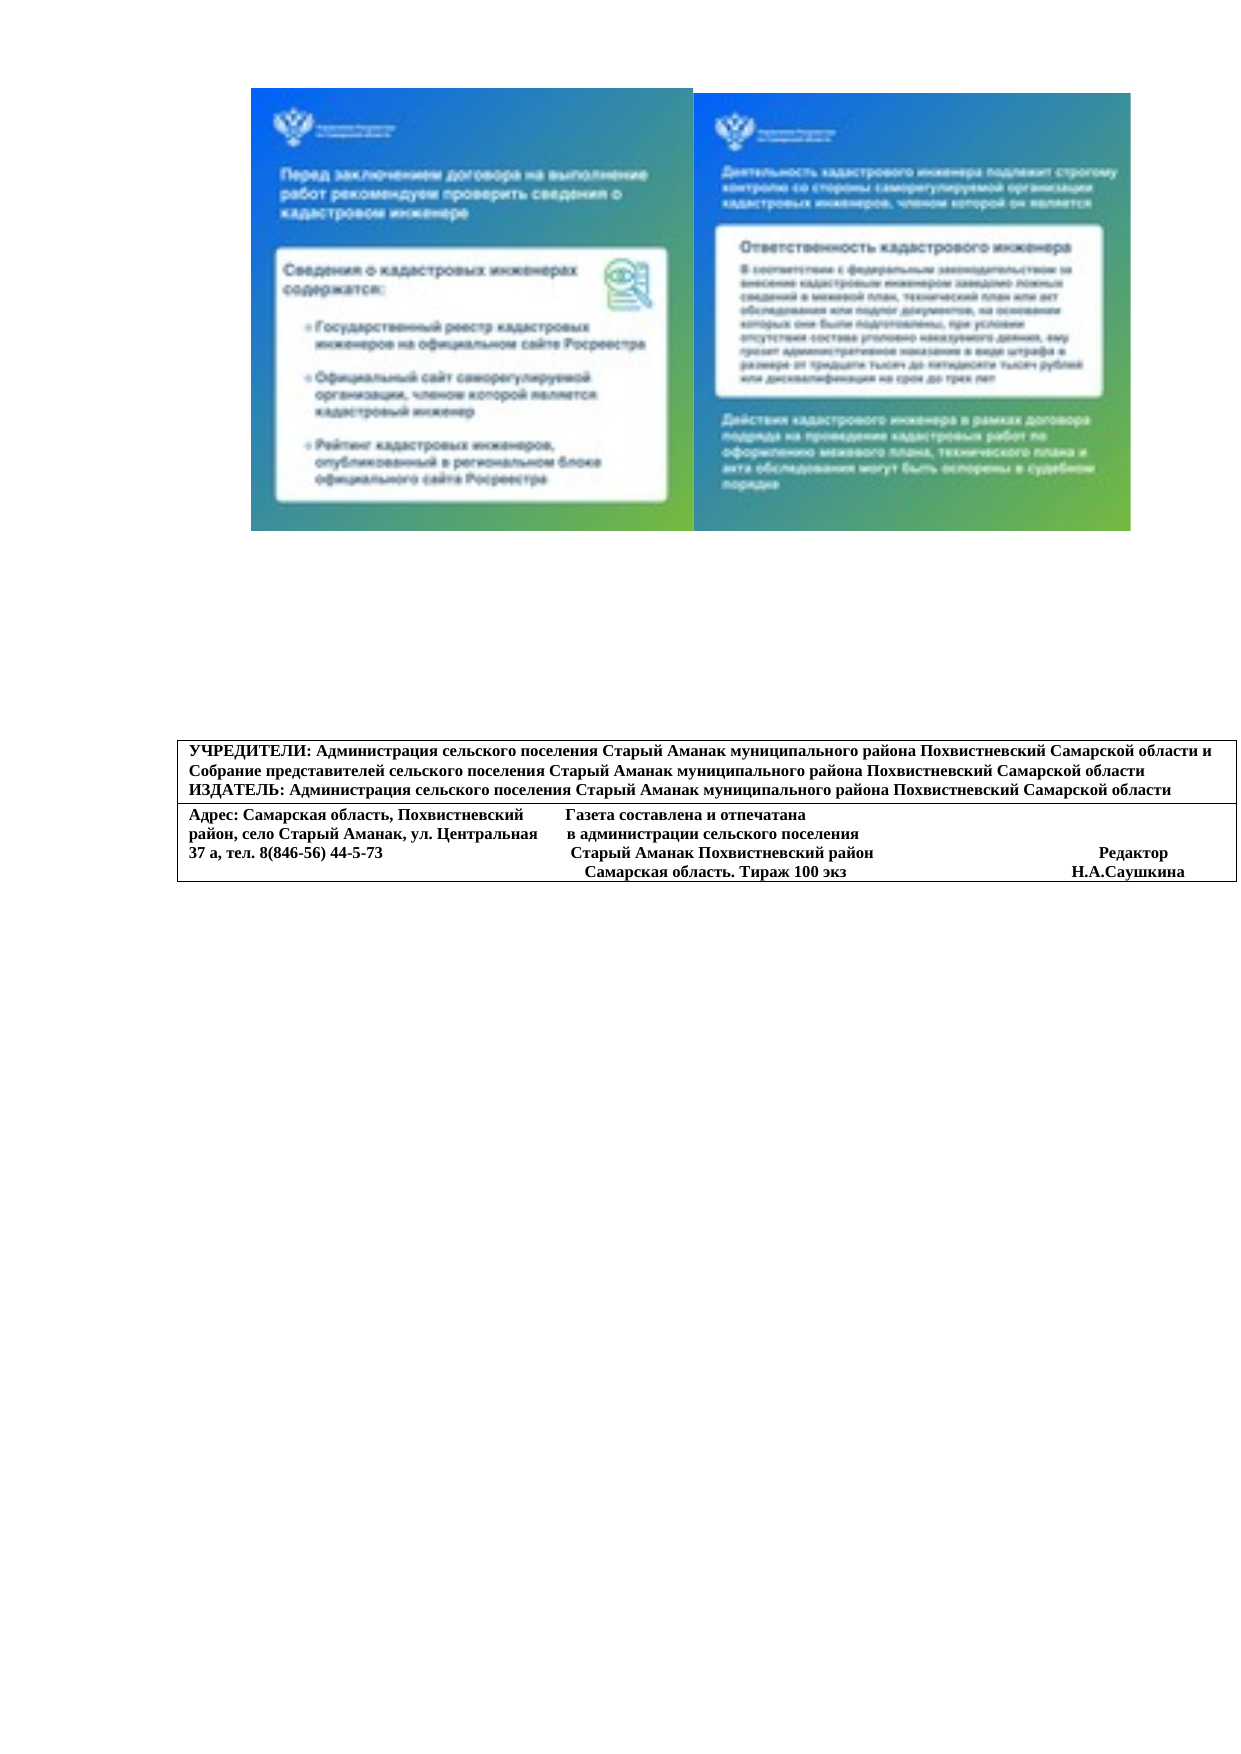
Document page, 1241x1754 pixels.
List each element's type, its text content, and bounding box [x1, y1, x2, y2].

table_cell Адрес: Самарская область, Похвистневский Газета составлена и отпечатана район, село Старый Аманак, ул. Центральная в администрации сельского поселения 37 а, тел. 8(846-56) 44-5-73 Старый Аманак Похвистневский район Редактор Самарская область. Тираж 100 экз Н.А.Саушкина [178, 804, 1236, 881]
table_header УЧРЕДИТЕЛИ: Администрация сельского поселения Старый Аманак муниципального района Похвистневский Самарской области и Собрание представителей сельского поселения Старый Аманак муниципального района Похвистневский Самарской области ИЗДАТЕЛЬ: Администрация сельского поселения Старый Аманак муниципального района Похвистневский Самарской области [178, 741, 1236, 803]
picture [251, 88, 1131, 531]
